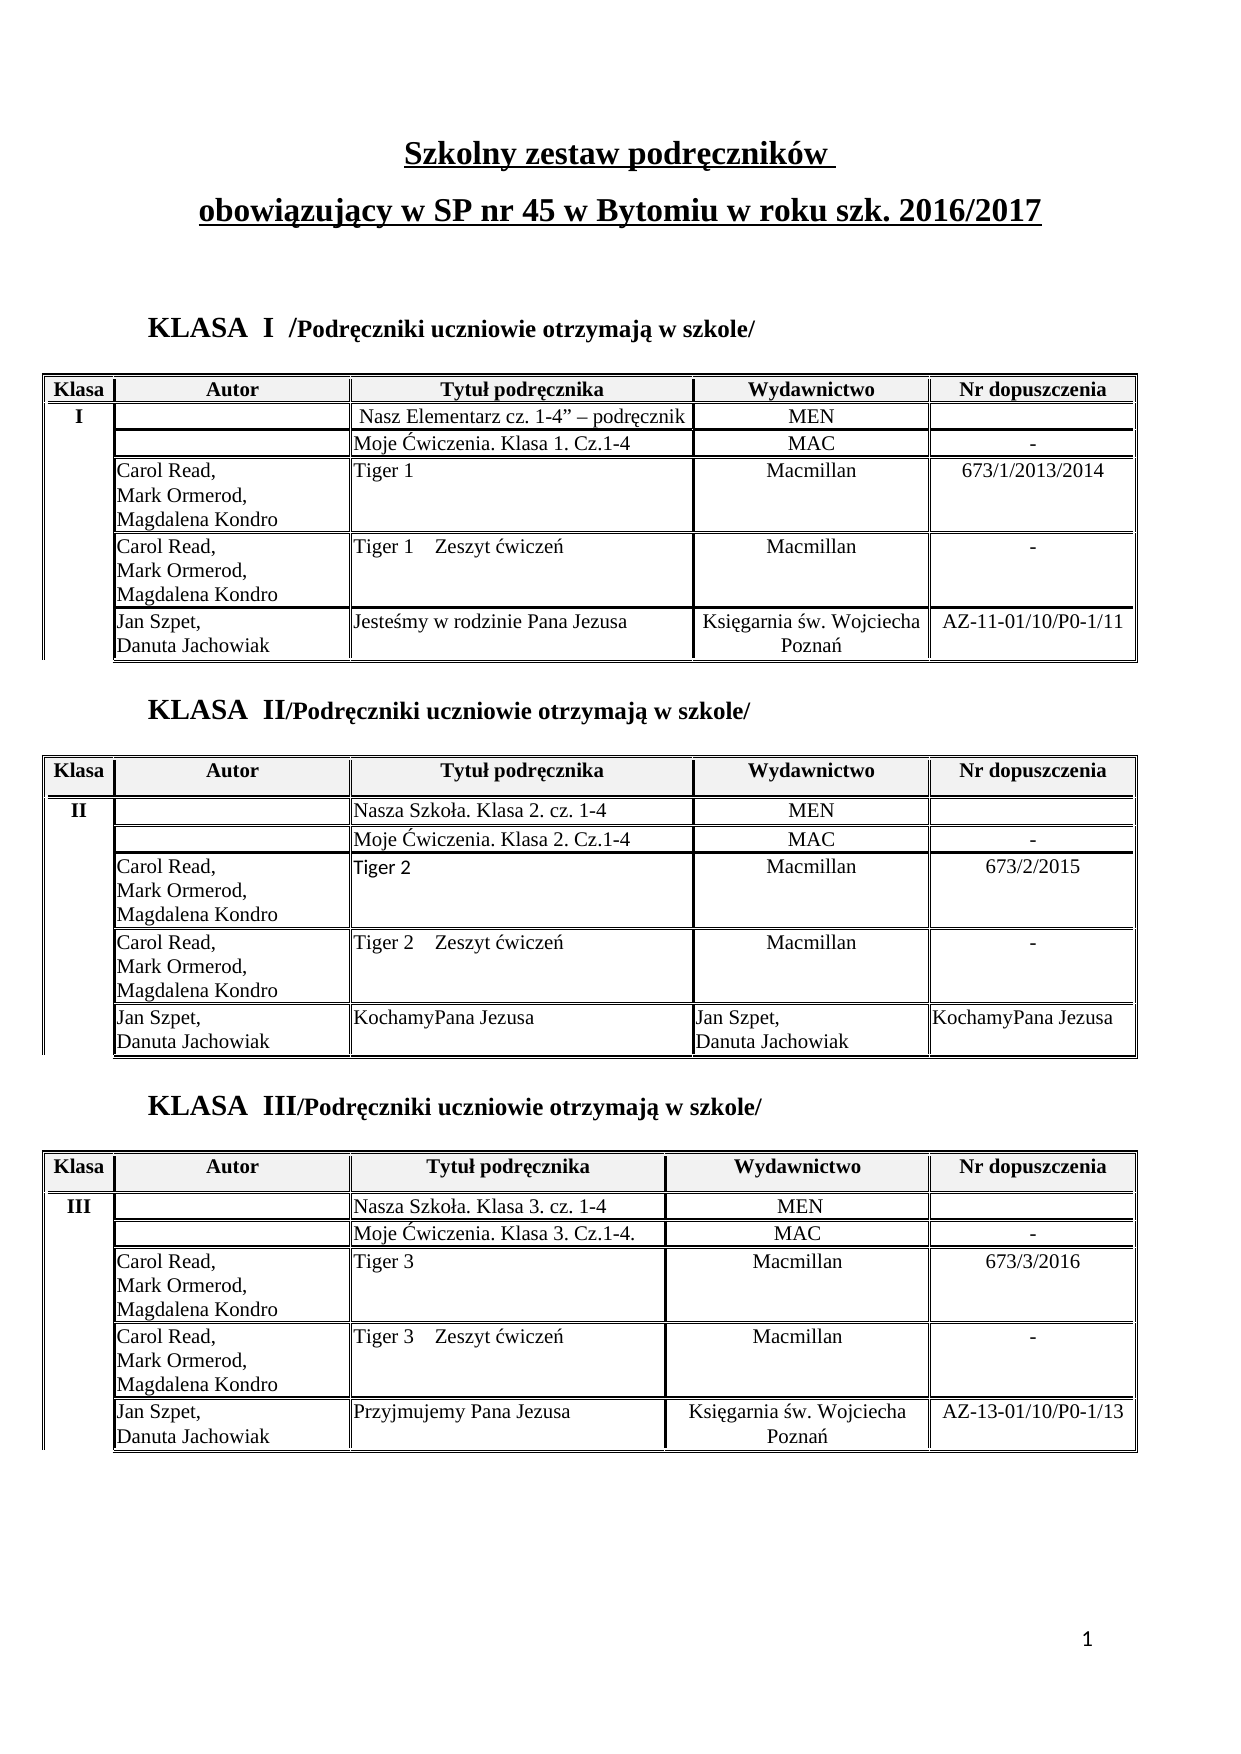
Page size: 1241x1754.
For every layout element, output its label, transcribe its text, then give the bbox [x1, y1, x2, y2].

table_cell Carol Read, Mark Ormerod, Magdalena Kondro [116, 854, 349, 926]
table_cell 673/1/2013/2014 [931, 455, 1135, 531]
table_cell Carol Read, Mark Ormerod, Magdalena Kondro [116, 459, 349, 531]
table_cell MEN [667, 1194, 928, 1218]
table_cell Jesteśmy w rodzinie Pana Jezusa [351, 609, 693, 659]
table_header Nr dopuszczenia [930, 1154, 1135, 1191]
table_header Nr dopuszczenia [930, 377, 1135, 401]
table_header Klasa [45, 1152, 114, 1191]
table_cell Macmillan [695, 534, 928, 606]
table_cell Carol Read, Mark Ormerod, Magdalena Kondro [116, 930, 349, 1002]
text KLASA III/Podręczniki uczniowie otrzymają w szkole/ [148, 1088, 1093, 1121]
table_cell 673/3/2016 [931, 1245, 1135, 1321]
table_header Klasa [44, 756, 114, 795]
table_header Wydawnictwo [665, 1154, 929, 1191]
table_cell [930, 401, 1136, 428]
table_cell Macmillan [695, 854, 928, 926]
table_header Autor [114, 1154, 351, 1191]
table_cell Jan Szpet, Danuta Jachowiak [693, 1005, 929, 1055]
table_cell I [44, 401, 114, 659]
table_cell Jan Szpet, Danuta Jachowiak [114, 1400, 351, 1450]
table_cell Macmillan [695, 459, 928, 531]
table_cell Księgarnia św. Wojciecha Poznań [693, 609, 929, 659]
table_cell [116, 404, 349, 428]
table_cell MEN [695, 404, 928, 428]
table_header Autor [114, 758, 351, 795]
table_cell KochamyPana Jezusa [930, 1002, 1136, 1055]
table_cell Macmillan [667, 1324, 928, 1396]
table_cell Przyjmujemy Pana Jezusa [351, 1400, 665, 1450]
table_cell Carol Read, Mark Ormerod, Magdalena Kondro [116, 1249, 349, 1321]
table_cell Moje Ćwiczenia. Klasa 3. Cz.1-4. [352, 1222, 664, 1245]
table_cell [116, 1194, 349, 1218]
table_cell - [931, 428, 1136, 455]
table_header Wydawnictwo [693, 758, 929, 795]
text KLASA I /Podręczniki uczniowie otrzymają w szkole/ [148, 277, 1093, 344]
table_header Klasa [45, 375, 114, 401]
table_cell [116, 431, 349, 455]
table_header Nr dopuszczenia [930, 758, 1135, 795]
table_cell AZ-13-01/10/P0-1/13 [930, 1396, 1135, 1450]
table_cell AZ-11-01/10/P0-1/11 [930, 606, 1135, 659]
table_cell - [931, 1218, 1135, 1245]
table_cell Tiger 3 Zeszyt ćwiczeń [352, 1324, 664, 1396]
table_cell Tiger 1 [352, 459, 692, 531]
table_cell MAC [667, 1222, 928, 1245]
text KLASA II/Podręczniki uczniowie otrzymają w szkole/ [148, 692, 1093, 726]
table_cell - [930, 824, 1136, 851]
table_cell 673/2/2015 [931, 851, 1135, 926]
table_header Wydawnictwo [693, 377, 929, 401]
table_cell Jan Szpet, Danuta Jachowiak [114, 609, 351, 659]
table_cell [116, 1222, 349, 1245]
table_cell Macmillan [667, 1249, 928, 1321]
table_cell Jan Szpet, Danuta Jachowiak [114, 1005, 351, 1055]
table_cell Macmillan [695, 930, 928, 1002]
table_cell Moje Ćwiczenia. Klasa 1. Cz.1-4 [352, 431, 692, 455]
table_cell - [930, 531, 1136, 606]
table_cell Nasza Szkoła. Klasa 3. cz. 1-4 [352, 1194, 664, 1218]
table_cell [931, 795, 1135, 824]
table_cell MEN [695, 799, 928, 824]
table_header Tytuł podręcznika [351, 1152, 665, 1191]
text Szkolny zestaw podręczników obowiązujący w SP nr 45 w Bytomiu w roku szk. 2016/2017 [148, 133, 1093, 229]
table_cell - [930, 1321, 1136, 1396]
table_cell [930, 1191, 1136, 1218]
table_cell - [931, 926, 1135, 1002]
table_cell Tiger 2 Zeszyt ćwiczeń [352, 930, 692, 1002]
table_cell Moje Ćwiczenia. Klasa 2. Cz.1-4 [352, 827, 692, 851]
table_cell MAC [695, 827, 928, 851]
table_cell Tiger 2 [352, 854, 692, 926]
table_cell Carol Read, Mark Ormerod, Magdalena Kondro [116, 1324, 349, 1396]
table_header Autor [114, 377, 351, 401]
table_cell Księgarnia św. Wojciecha Poznań [665, 1400, 929, 1450]
table_cell [116, 827, 349, 851]
table_header Tytuł podręcznika [351, 756, 693, 795]
table_cell Nasz Elementarz cz. 1-4” – podręcznik [352, 404, 692, 428]
table_cell [116, 799, 349, 824]
table_header Tytuł podręcznika [351, 375, 693, 401]
table_cell KochamyPana Jezusa [351, 1005, 693, 1055]
table_cell Nasza Szkoła. Klasa 2. cz. 1-4 [352, 799, 692, 824]
table_cell MAC [695, 431, 928, 455]
table_cell Carol Read, Mark Ormerod, Magdalena Kondro [116, 534, 349, 606]
table_cell II [45, 795, 113, 1055]
table_cell III [44, 1191, 114, 1450]
table_cell Tiger 1 Zeszyt ćwiczeń [352, 534, 692, 606]
table_cell Tiger 3 [352, 1249, 664, 1321]
